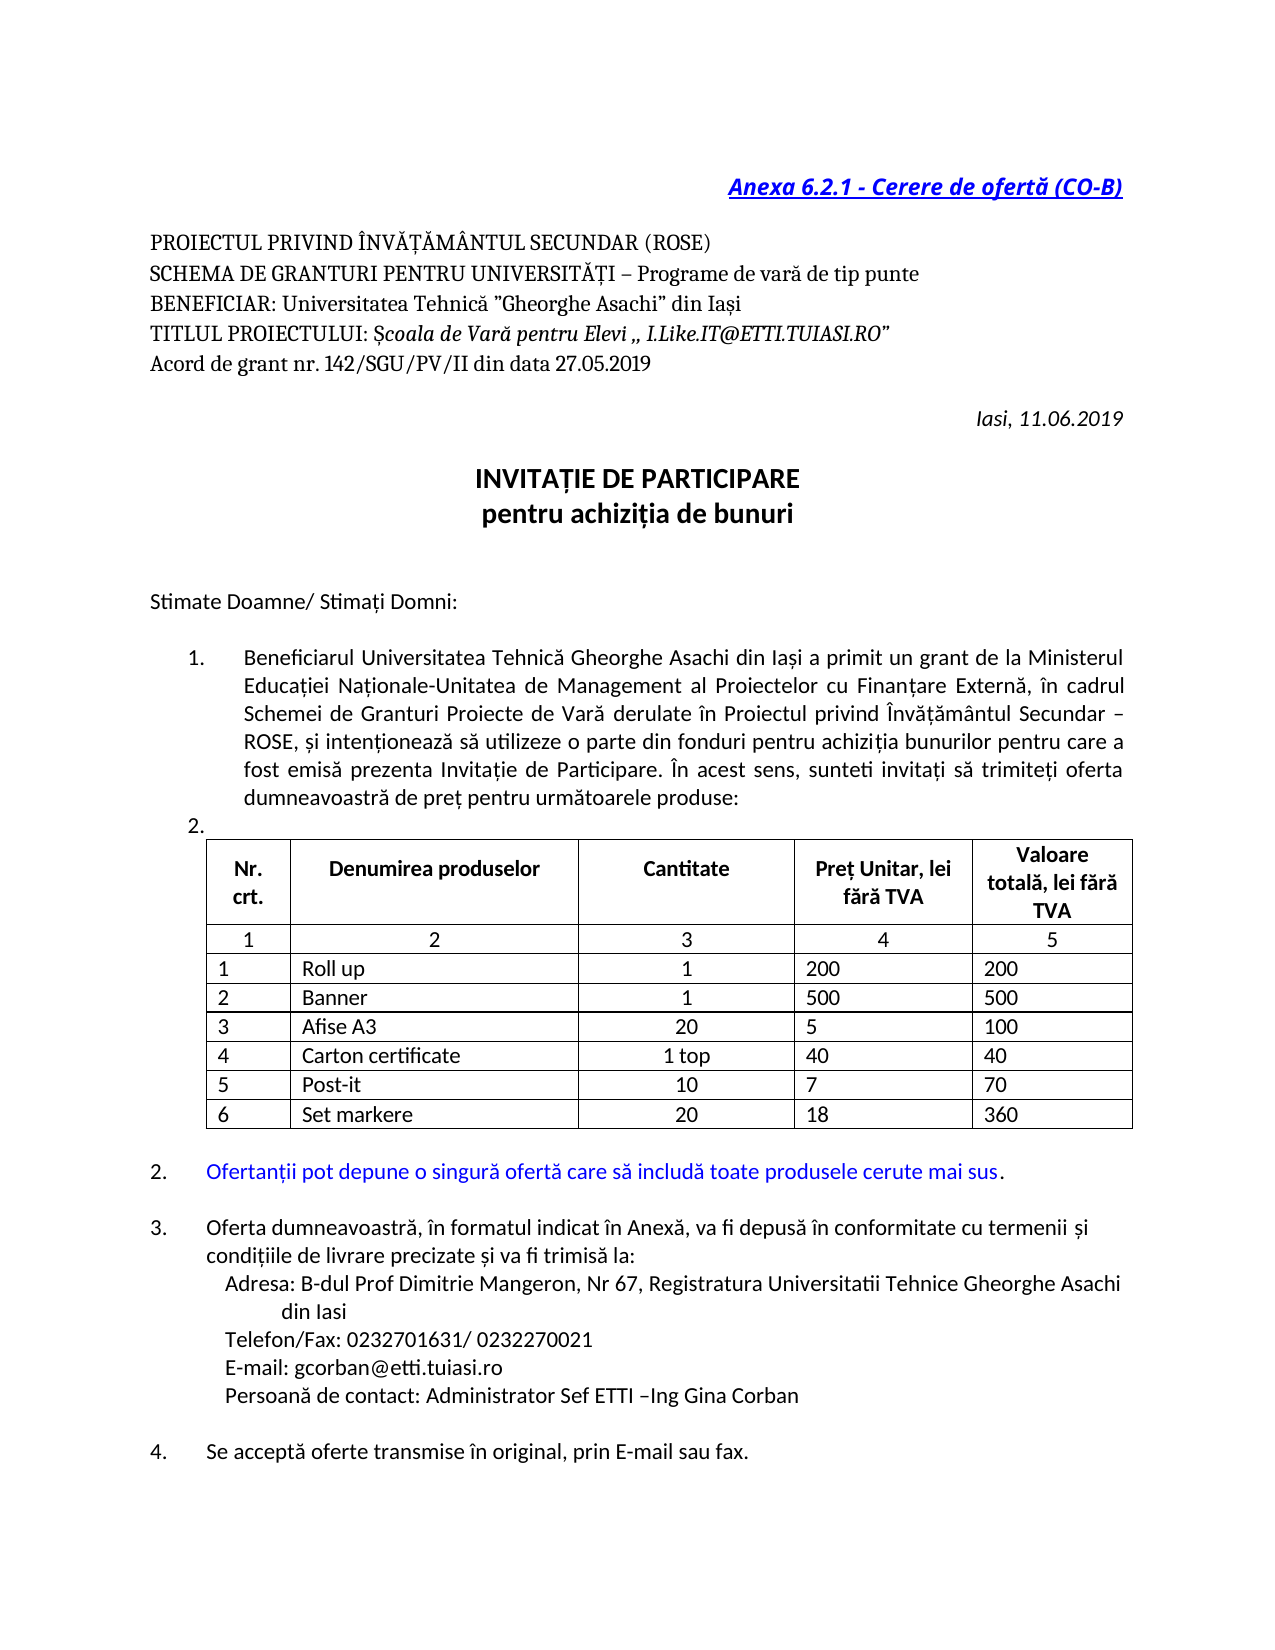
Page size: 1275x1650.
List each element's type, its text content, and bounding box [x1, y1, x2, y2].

table_cell 20 [579, 1100, 794, 1128]
table_cell 10 [579, 1071, 794, 1099]
table_cell 70 [973, 1071, 1132, 1099]
table_cell 2 [207, 984, 290, 1011]
table_cell 2 [291, 925, 578, 953]
text TITLUL PROIECTULUI: Școala de Vară pentru Elevi ,, I.Like.IT@ETTI.TUIASI.RO” [150, 321, 1125, 347]
text Adresa: B-dul Prof Dimitrie Mangeron, Nr 67, Registratura Universitatii Tehnice Gheorghe Asachi din Iasi [225, 1269, 1125, 1325]
table_cell 1 [207, 925, 290, 953]
table_cell 1 top [579, 1042, 794, 1069]
table_cell Set markere [291, 1100, 578, 1128]
table_cell 200 [973, 954, 1132, 982]
table_cell 200 [795, 954, 972, 982]
text Persoană de contact: Administrator Sef ETTI –Ing Gina Corban [225, 1381, 1125, 1409]
table_cell 18 [795, 1100, 972, 1128]
text Stimate Doamne/ Stimaţi Domni: [150, 587, 1125, 615]
subtitle Anexa 6.2.1 - Cerere de ofertă (CO-B) [150, 171, 1125, 202]
text pentru achiziția de bunuri [150, 495, 1125, 531]
text BENEFICIAR: Universitatea Tehnică ”Gheorghe Asachi” din Iași [150, 291, 1125, 317]
table_cell Afise A3 [291, 1013, 578, 1041]
table_cell 40 [795, 1042, 972, 1069]
table_cell 5 [973, 925, 1132, 953]
table_cell Post-it [291, 1071, 578, 1099]
table_cell 1 [579, 954, 794, 982]
table_cell 4 [207, 1042, 290, 1069]
table_cell 3 [207, 1013, 290, 1041]
text PROIECTUL PRIVIND ÎNVĂȚĂMÂNTUL SECUNDAR (ROSE) [150, 230, 1125, 256]
table_cell Roll up [291, 954, 578, 982]
table_header Denumirea produselor [291, 840, 578, 924]
text 4. Se acceptă oferte transmise în original, prin E-mail sau fax. [150, 1437, 1125, 1465]
table_cell 1 [579, 984, 794, 1011]
table_cell 7 [795, 1071, 972, 1099]
table_header Cantitate [579, 840, 794, 924]
table_cell 500 [973, 984, 1132, 1011]
table_cell 500 [795, 984, 972, 1011]
table_cell 5 [795, 1013, 972, 1041]
table_cell 6 [207, 1100, 290, 1128]
text 3. Oferta dumneavoastră, în formatul indicat în Anexă, va fi depusă în conformitate cu termenii şi condiţiile de livrare precizate și va fi trimisă la: [150, 1213, 1125, 1269]
table_cell 20 [579, 1013, 794, 1041]
table_cell 1 [207, 954, 290, 982]
table_cell 100 [973, 1013, 1132, 1041]
text 2. Ofertanţii pot depune o singură ofertă care să includă toate produsele cerute mai sus. [150, 1157, 1125, 1185]
table_cell 3 [579, 925, 794, 953]
text E-mail: gcorban@etti.tuiasi.ro [225, 1353, 1125, 1381]
table_header Valoare totală, lei fără TVA [973, 840, 1132, 924]
text SCHEMA DE GRANTURI PENTRU UNIVERSITĂȚI – Programe de vară de tip punte [150, 260, 1125, 287]
table_header Nr. crt. [207, 840, 290, 924]
text Acord de grant nr. 142/SGU/PV/II din data 27.05.2019 [150, 351, 1125, 377]
table_cell Carton certificate [291, 1042, 578, 1069]
table_cell 4 [795, 925, 972, 953]
table_cell Banner [291, 984, 578, 1011]
list Beneficiarul Universitatea Tehnică Gheorghe Asachi din Iași a primit un grant de la Ministerul Educației Naționale-Unitatea de Management al Proiectelor cu Finanțare Externă, în cadrul Schemei de Granturi Proiecte de Vară derulate în Proiectul privind Învățământul Secundar – ROSE, şi intenţionează să utilizeze o parte din fonduri pentru achiziția bunurilor pentru care a fost emisă prezenta Invitație de Participare. În acest sens, sunteti invitaţi să trimiteţi oferta dumneavoastră de preţ pentru următoarele produse: [187, 643, 1125, 811]
table_header Preț Unitar, lei fără TVA [795, 840, 972, 924]
text Iasi, 11.06.2019 [150, 404, 1125, 432]
table_cell 5 [207, 1071, 290, 1099]
text Telefon/Fax: 0232701631/ 0232270021 [225, 1325, 1125, 1353]
table_cell 40 [973, 1042, 1132, 1069]
text INVITAȚIE DE PARTICIPARE [150, 460, 1125, 495]
table_cell 360 [973, 1100, 1132, 1128]
